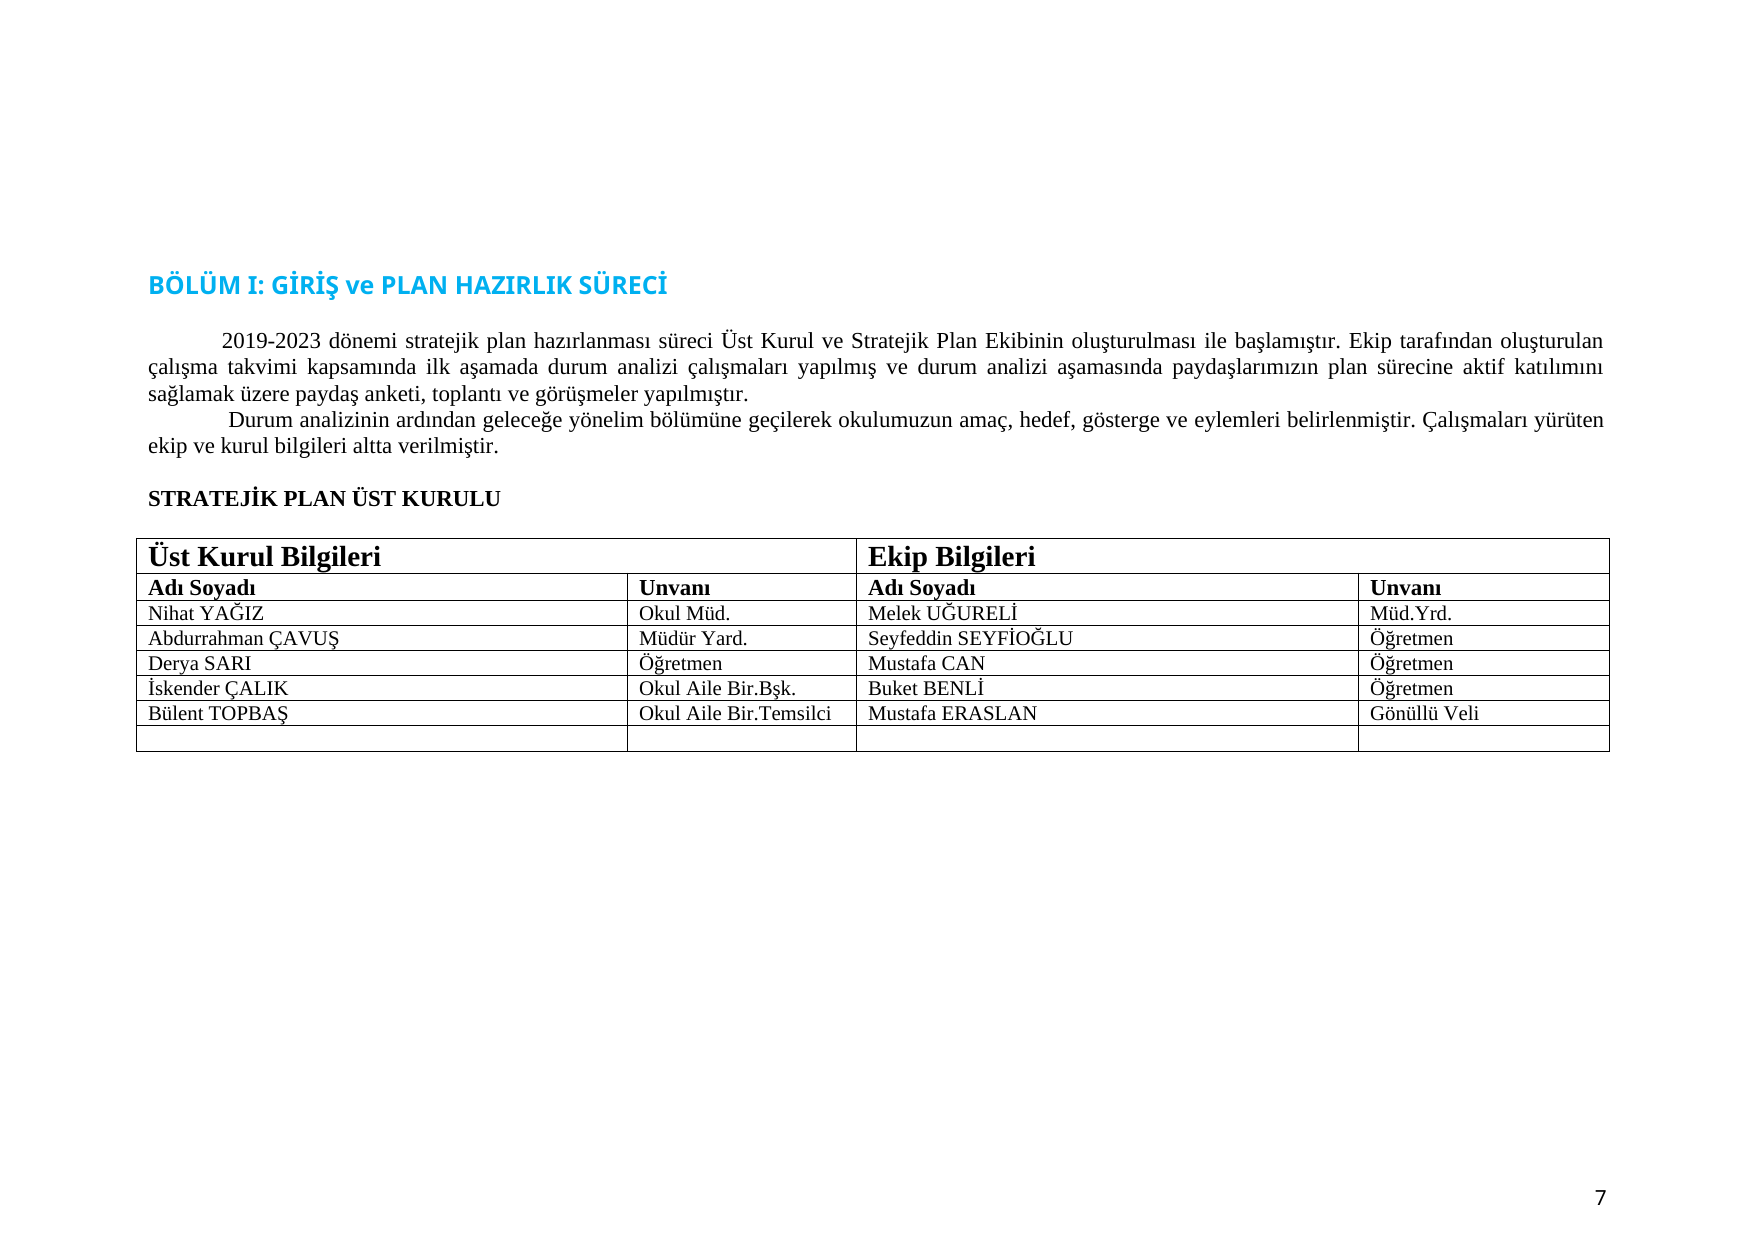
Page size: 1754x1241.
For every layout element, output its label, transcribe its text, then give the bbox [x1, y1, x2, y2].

table_cell Öğretmen [1359, 651, 1609, 675]
table_cell Müdür Yard. [628, 626, 856, 650]
text STRATEJİK PLAN ÜST KURULU [148, 485, 1606, 512]
table_cell Gönüllü Veli [1359, 701, 1609, 725]
table_cell Mustafa ERASLAN [857, 701, 1358, 725]
table_cell Bülent TOPBAŞ [137, 701, 627, 725]
table_cell Adı Soyadı [137, 574, 627, 600]
table_cell Öğretmen [628, 651, 856, 675]
table_cell Öğretmen [1359, 676, 1609, 700]
table_cell [137, 726, 627, 751]
table_cell Adı Soyadı [857, 574, 1358, 600]
table_cell Buket BENLİ [857, 676, 1358, 700]
table_cell Unvanı [1359, 574, 1609, 600]
table_cell Okul Aile Bir.Bşk. [628, 676, 856, 700]
table_header Ekip Bilgileri [857, 539, 1609, 572]
table_cell Okul Aile Bir.Temsilci [628, 701, 856, 725]
table_cell Müd.Yrd. [1359, 601, 1609, 625]
text Durum analizinin ardından geleceğe yönelim bölümüne geçilerek okulumuzun amaç, hedef, gösterge ve eylemleri belirlenmiştir. Çalışmaları yürüten ekip ve kurul bilgileri altta verilmiştir. [148, 406, 1606, 459]
table_cell [1359, 726, 1609, 751]
table_cell İskender ÇALIK [137, 676, 627, 700]
table_cell Okul Müd. [628, 601, 856, 625]
table_cell [857, 726, 1358, 751]
table_cell Derya SARI [137, 651, 627, 675]
table_cell Melek UĞURELİ [857, 601, 1358, 625]
table_cell Abdurrahman ÇAVUŞ [137, 626, 627, 650]
subtitle BÖLÜM I: GİRİŞ ve PLAN HAZIRLIK SÜRECİ [148, 268, 1606, 302]
text 2019-2023 dönemi stratejik plan hazırlanması süreci Üst Kurul ve Stratejik Plan Ekibinin oluşturulması ile başlamıştır. Ekip tarafından oluşturulan çalışma takvimi kapsamında ilk aşamada durum analizi çalışmaları yapılmış ve durum analizi aşamasında paydaşlarımızın plan sürecine aktif katılımını sağlamak üzere paydaş anketi, toplantı ve görüşmeler yapılmıştır. [148, 327, 1606, 406]
table_cell Nihat YAĞIZ [137, 601, 627, 625]
table_cell Unvanı [628, 574, 856, 600]
table_header Üst Kurul Bilgileri [137, 539, 856, 572]
table_cell Mustafa CAN [857, 651, 1358, 675]
table_cell Öğretmen [1359, 626, 1609, 650]
table_cell Seyfeddin SEYFİOĞLU [857, 626, 1358, 650]
table_cell [628, 726, 856, 751]
